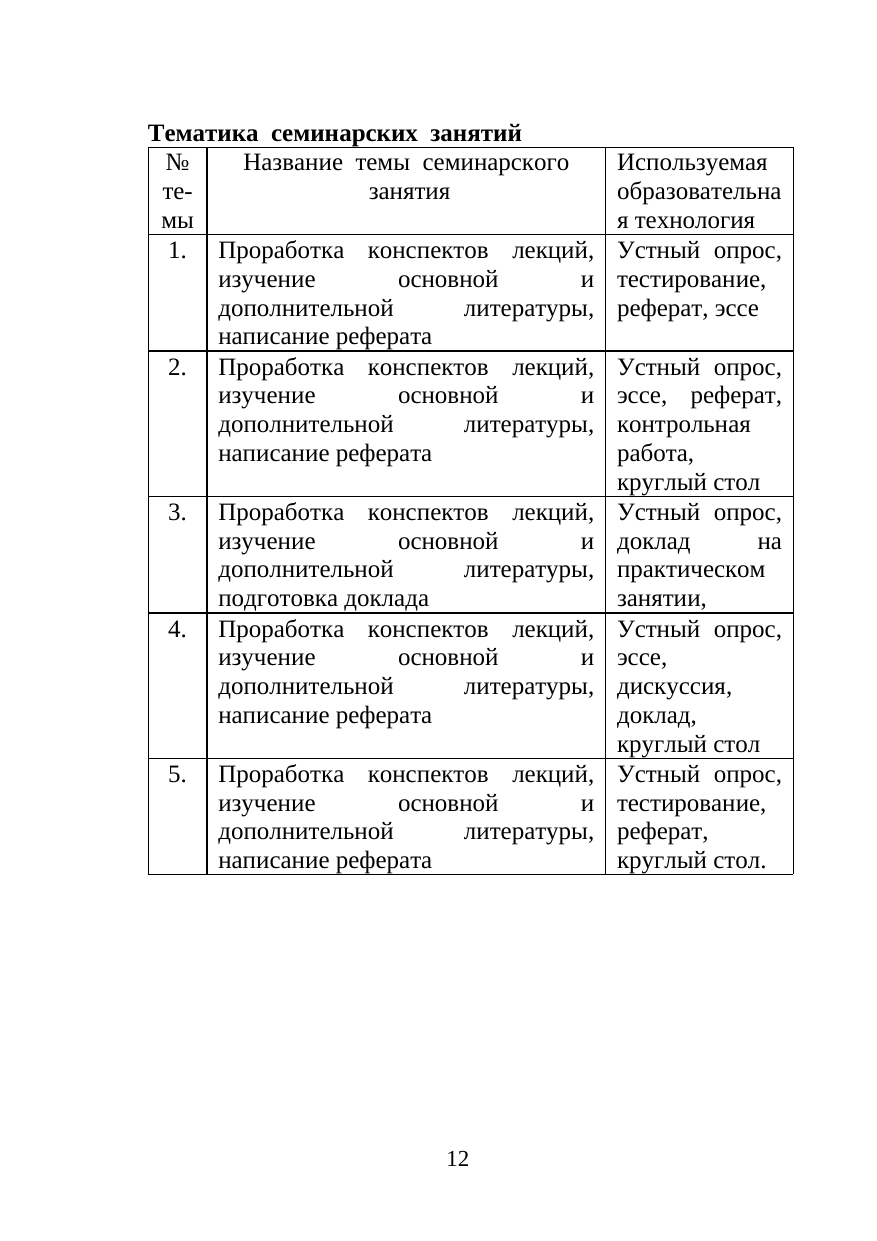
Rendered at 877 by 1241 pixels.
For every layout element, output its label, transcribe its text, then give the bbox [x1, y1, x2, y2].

table_cell Устный опрос, тестирование, реферат, эссе [606, 235, 793, 350]
table_cell Проработка конспектов лекций, изучение основной и дополнительной литературы, написание реферата [208, 352, 605, 496]
table_cell Проработка конспектов лекций, изучение основной и дополнительной литературы, написание реферата [208, 614, 605, 757]
table_cell Проработка конспектов лекций, изучение основной и дополнительной литературы, написание реферата [208, 759, 605, 874]
table_cell 5. [149, 759, 206, 874]
table_header Название темы семинарского занятия [208, 148, 605, 234]
table_cell 3. [149, 497, 206, 612]
text Тематика семинарских занятий [148, 118, 768, 147]
table_cell Устный опрос, тестирование, реферат, круглый стол. [606, 759, 793, 874]
table_cell 4. [149, 614, 206, 757]
table_cell 2. [149, 352, 206, 496]
table_cell Проработка конспектов лекций, изучение основной и дополнительной литературы, подготовка доклада [208, 497, 605, 612]
table_cell 1. [149, 235, 206, 350]
table_cell Проработка конспектов лекций, изучение основной и дополнительной литературы, написание реферата [208, 235, 605, 350]
table_header № те-мы [149, 148, 206, 234]
table_cell Устный опрос, эссе, реферат, контрольная работа, круглый стол [606, 352, 793, 496]
table_cell Устный опрос, доклад на практическом занятии, [606, 497, 793, 612]
table_header Используемая образовательная технология [606, 148, 793, 234]
table_cell Устный опрос, эссе, дискуссия, доклад, круглый стол [606, 614, 793, 757]
